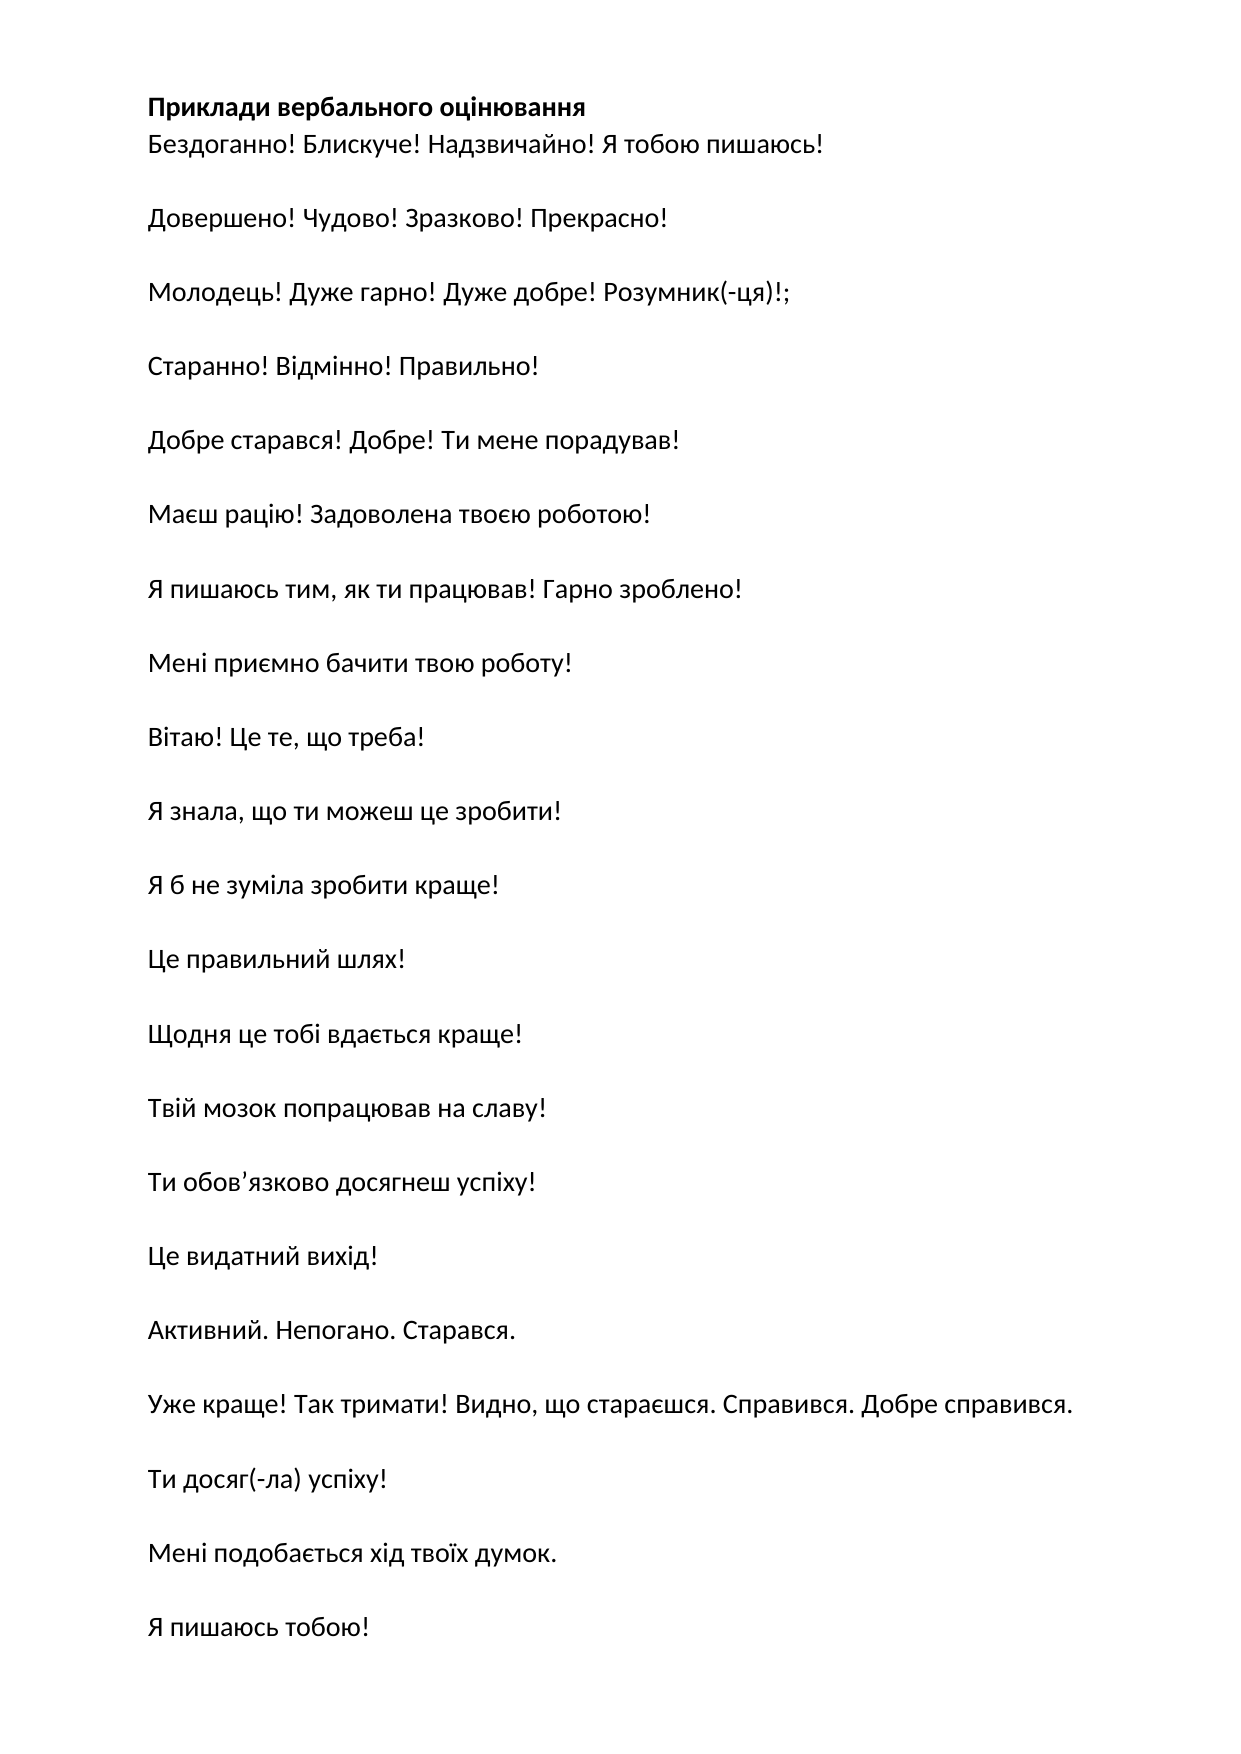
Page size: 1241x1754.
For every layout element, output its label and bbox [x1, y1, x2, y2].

text [148, 88, 1152, 1643]
